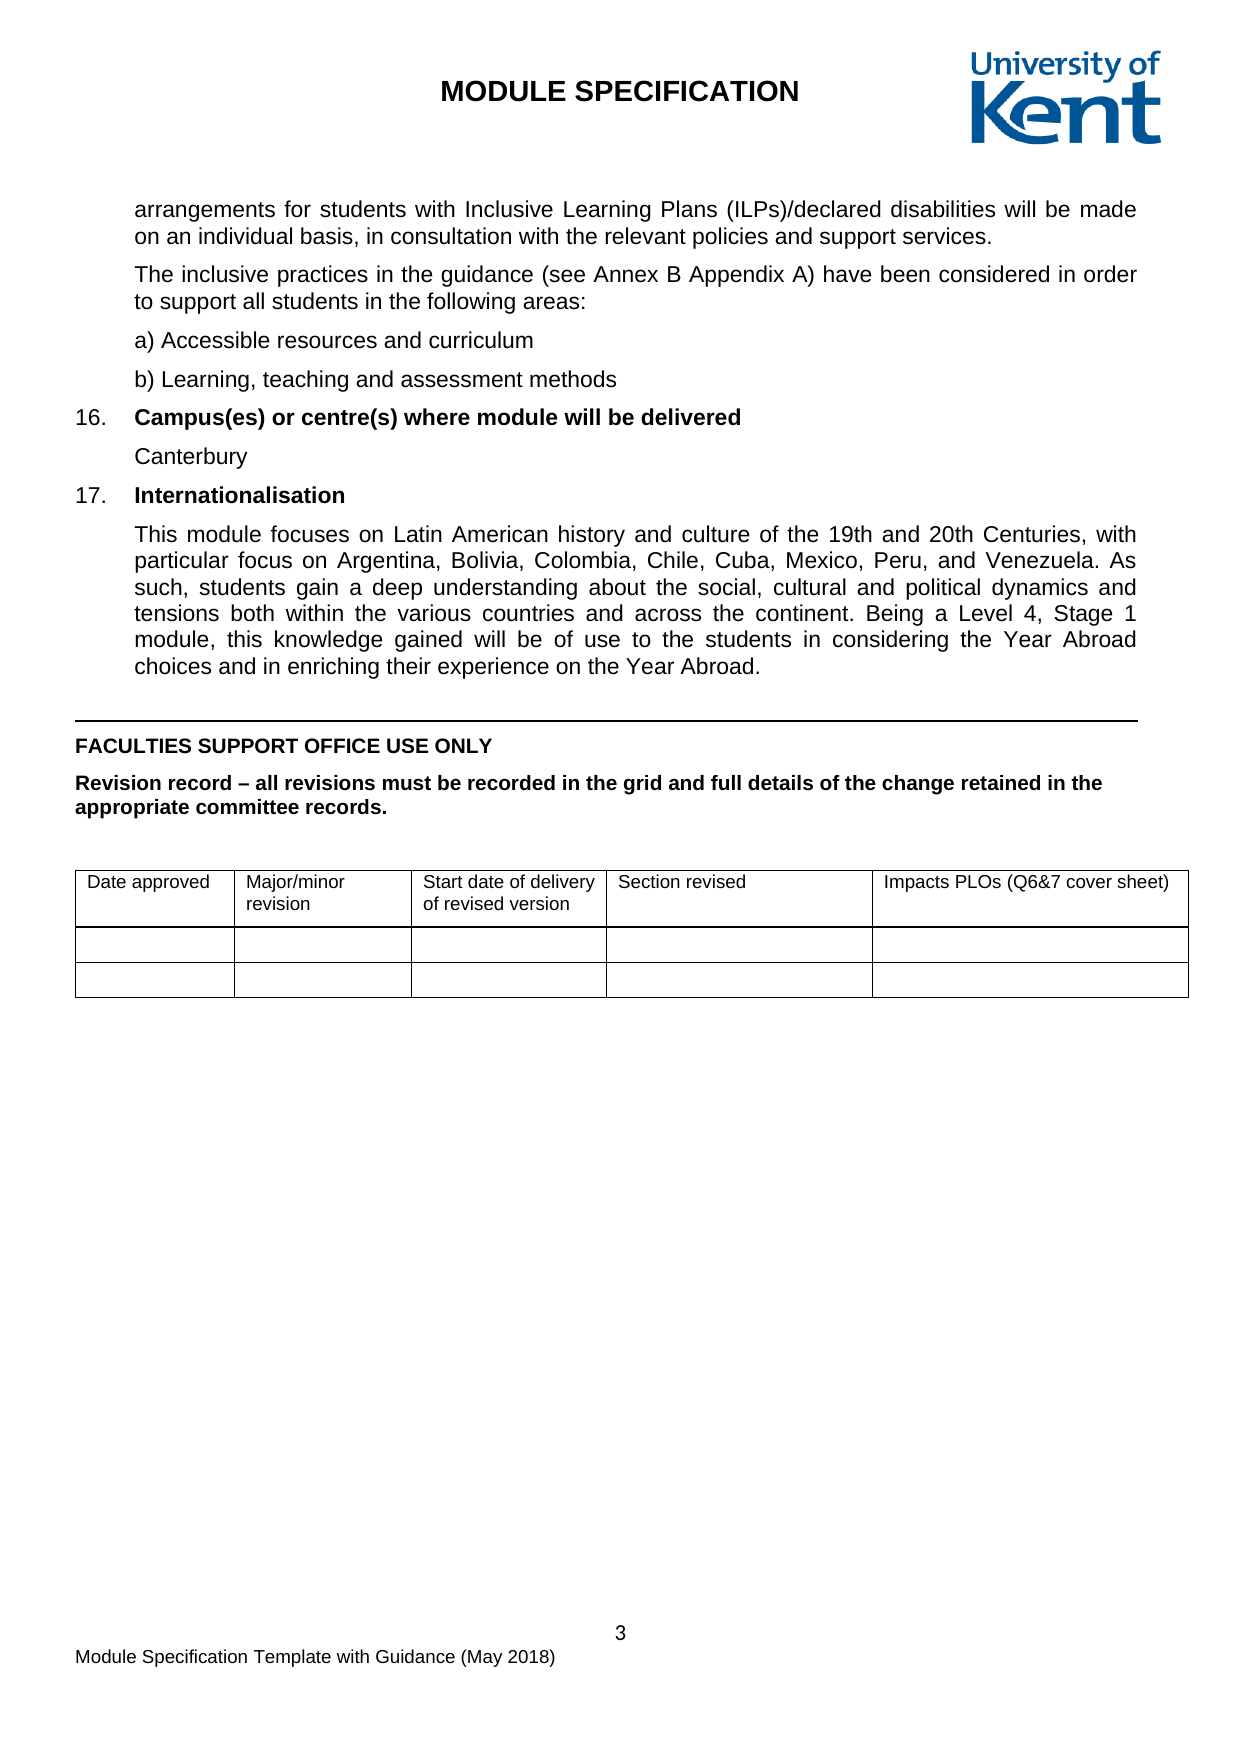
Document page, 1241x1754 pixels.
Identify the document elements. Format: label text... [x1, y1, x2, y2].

table_header Major/minor revision [235, 871, 411, 926]
table_cell [412, 928, 606, 962]
text a) Accessible resources and curriculum [134, 327, 1138, 353]
table_header Section revised [607, 871, 872, 926]
table_cell [607, 963, 872, 997]
text FACULTIES SUPPORT OFFICE USE ONLY [75, 734, 1138, 758]
table_cell [235, 963, 411, 997]
table_header Start date of delivery of revised version [412, 871, 606, 926]
table_cell [76, 928, 234, 962]
text This module focuses on Latin American history and culture of the 19th and 20th Centuries, with particular focus on Argentina, Bolivia, Colombia, Chile, Cuba, Mexico, Peru, and Venezuela. As such, students gain a deep understanding about the social, cultural and political dynamics and tensions both within the various countries and across the continent. Being a Level 4, Stage 1 module, this knowledge gained will be of use to the students in considering the Year Abroad choices and in enriching their experience on the Year Abroad. [134, 521, 1138, 679]
text b) Learning, teaching and assessment methods [134, 366, 1138, 392]
text The inclusive practices in the guidance (see Annex B Appendix A) have been considered in order to support all students in the following areas: [134, 261, 1138, 314]
list Campus(es) or centre(s) where module will be delivered [75, 404, 1138, 431]
list Internationalisation [75, 482, 1138, 508]
table_cell [412, 963, 606, 997]
text Revision record – all revisions must be recorded in the grid and full details of the change retained in the appropriate committee records. [75, 771, 1138, 818]
table_cell [235, 928, 411, 962]
text Canterbury [134, 443, 1138, 469]
table_cell [873, 928, 1188, 962]
table_header Impacts PLOs (Q6&7 cover sheet) [873, 871, 1188, 926]
table_cell [607, 928, 872, 962]
picture [970, 48, 1163, 145]
table_header Date approved [76, 871, 234, 926]
table_cell [873, 963, 1188, 997]
table_cell [76, 963, 234, 997]
